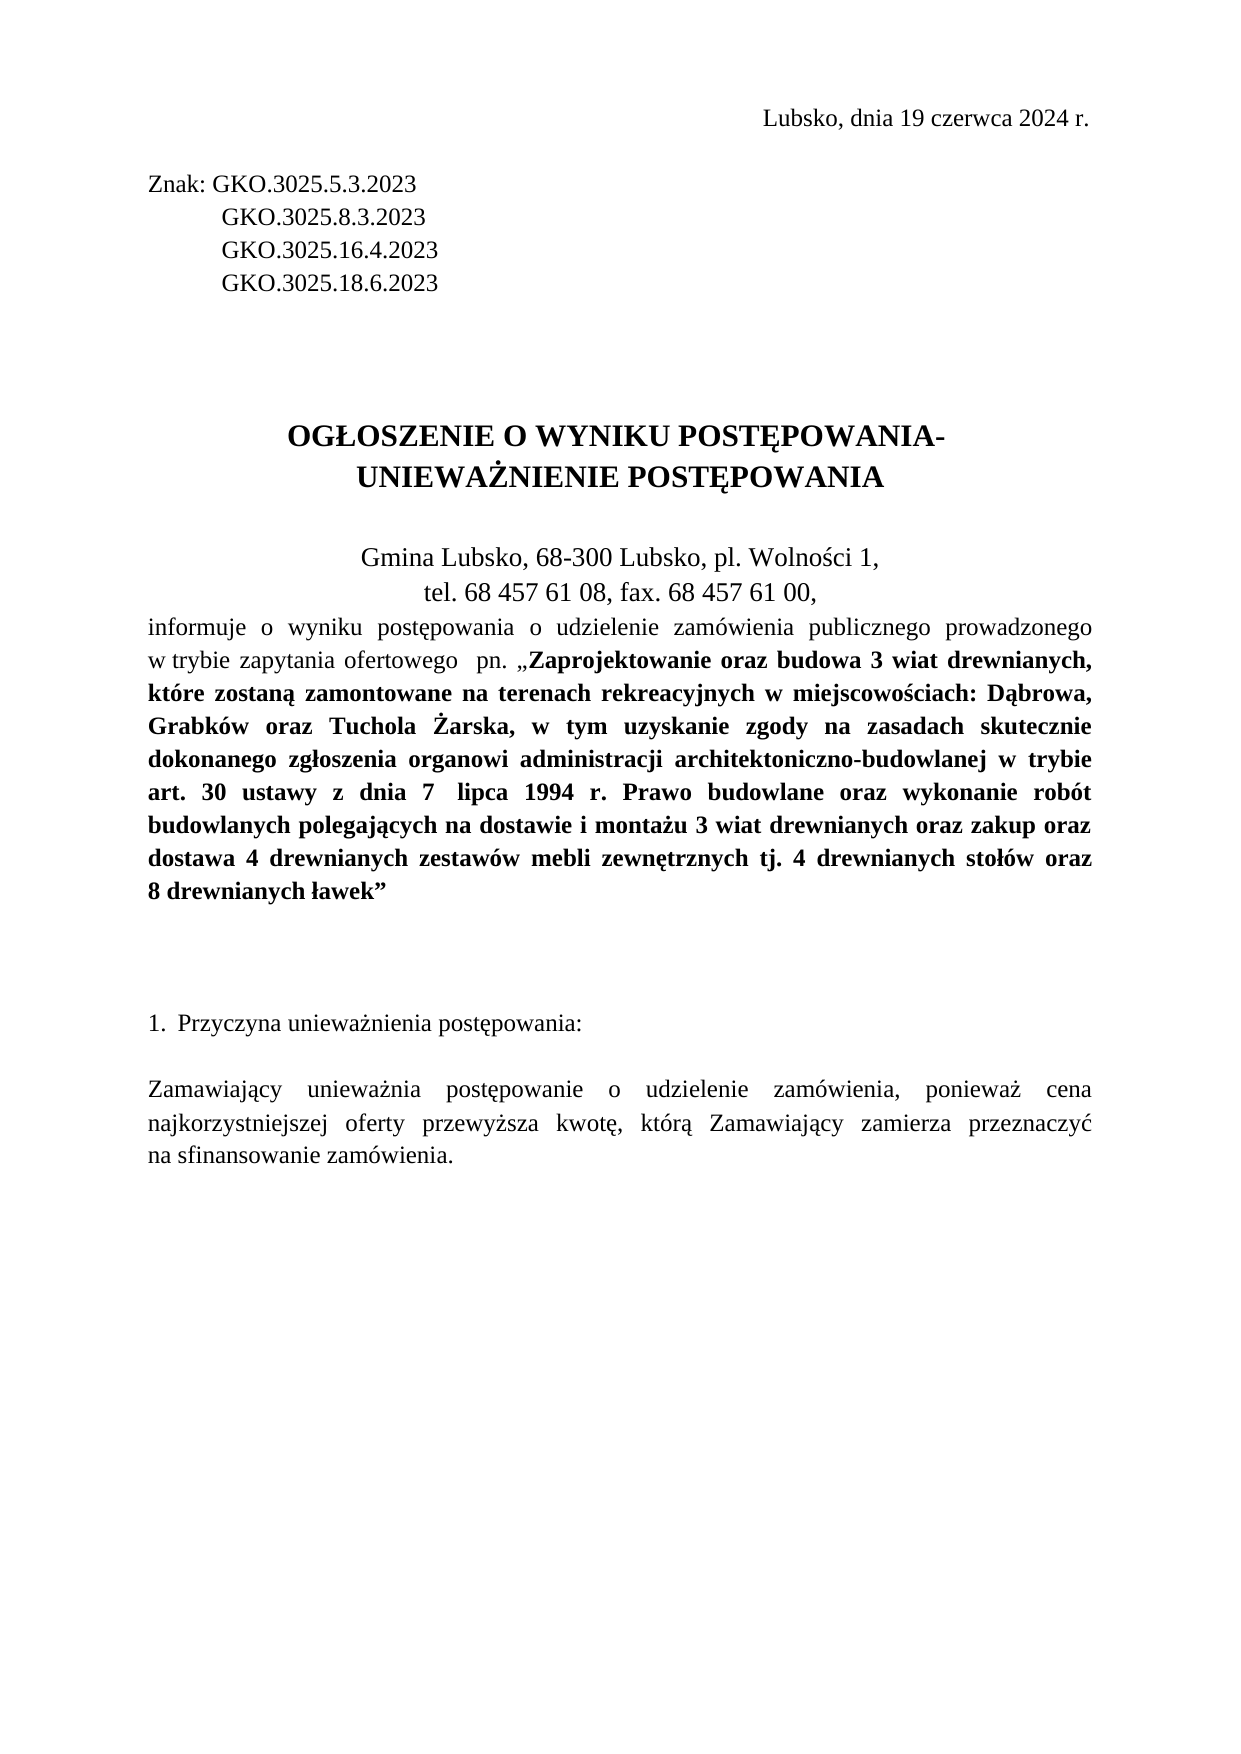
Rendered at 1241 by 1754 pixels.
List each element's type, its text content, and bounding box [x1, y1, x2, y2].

text Zamawiający unieważnia postępowanie o udzielenie zamówienia, ponieważ cena najkorzystniejszej oferty przewyższa kwotę, którą Zamawiający zamierza przeznaczyć na sfinansowanie zamówienia. [148, 1074, 1093, 1169]
text GKO.3025.16.4.2023 [148, 236, 1093, 264]
text informuje o wyniku postępowania o udzielenie zamówienia publicznego prowadzonego w trybie zapytania ofertowego pn. „Zaprojektowanie oraz budowa 3 wiat drewnianych, które zostaną zamontowane na terenach rekreacyjnych w miejscowościach: Dąbrowa, Grabków oraz Tuchola Żarska, w tym uzyskanie zgody na zasadach skutecznie dokonanego zgłoszenia organowi administracji architektoniczno-budowlanej w trybie art. 30 ustawy z dnia 7 lipca 1994 r. Prawo budowlane oraz wykonanie robót budowlanych polegających na dostawie i montażu 3 wiat drewnianych oraz zakup oraz dostawa 4 drewnianych zestawów mebli zewnętrznych tj. 4 drewnianych stołów oraz 8 drewnianych ławek” [148, 612, 1093, 905]
text Gmina Lubsko, 68-300 Lubsko, pl. Wolności 1, [148, 541, 1093, 572]
list Przyczyna unieważnienia postępowania: [148, 1008, 1093, 1037]
text Lubsko, dnia 19 czerwca 2024 r. [148, 103, 1093, 132]
text tel. 68 457 61 08, fax. 68 457 61 00, [148, 577, 1093, 608]
text GKO.3025.18.6.2023 [148, 268, 1093, 297]
text OGŁOSZENIE O WYNIKU POSTĘPOWANIA- UNIEWAŻNIENIE POSTĘPOWANIA [148, 417, 1093, 494]
text GKO.3025.8.3.2023 [148, 202, 1093, 231]
text Znak: GKO.3025.5.3.2023 [148, 169, 1093, 198]
